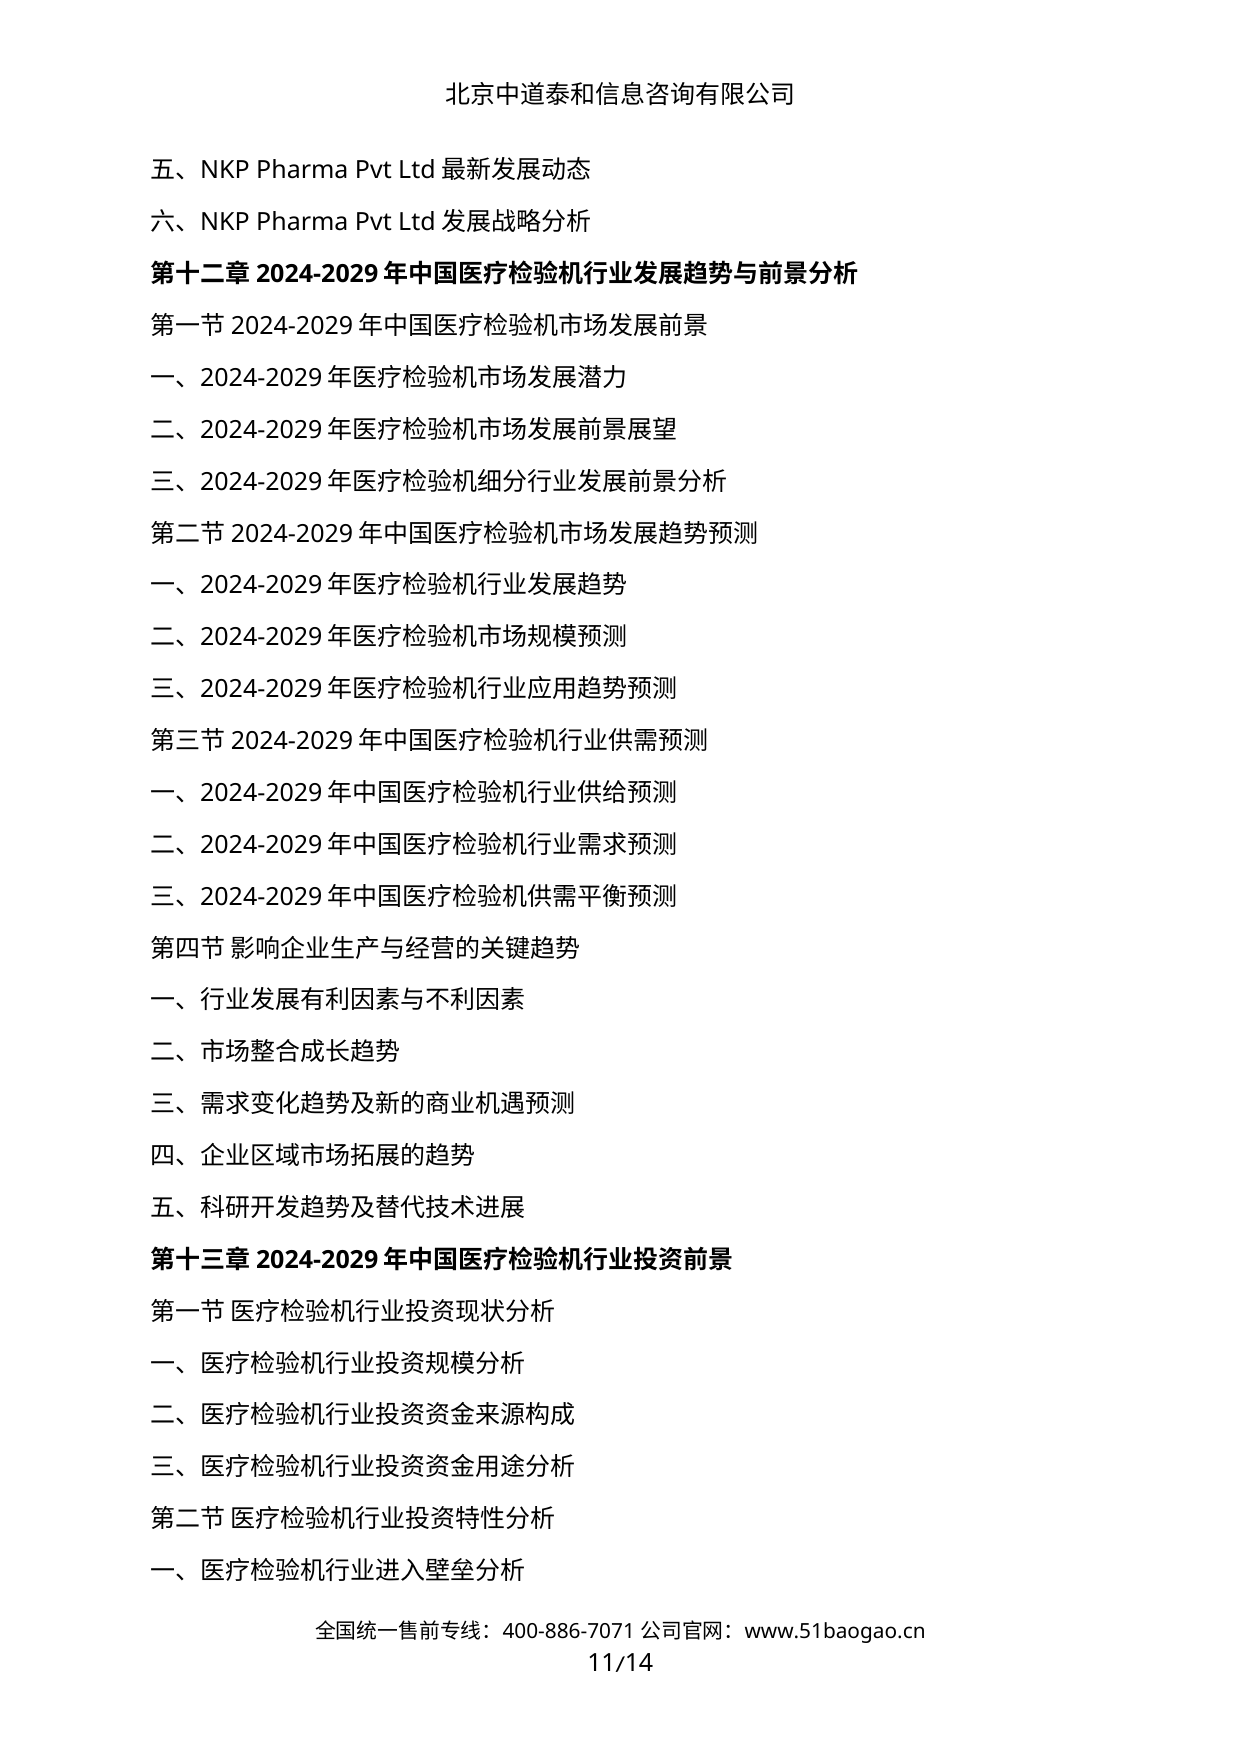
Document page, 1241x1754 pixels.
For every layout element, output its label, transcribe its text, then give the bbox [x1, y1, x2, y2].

text 三、需求变化趋势及新的商业机遇预测 [150, 1084, 1090, 1120]
text 四、企业区域市场拓展的趋势 [150, 1136, 1090, 1172]
text 一、2024-2029年医疗检验机行业发展趋势 [150, 565, 1090, 601]
text 二、2024-2029年中国医疗检验机行业需求预测 [150, 824, 1090, 861]
text 二、2024-2029年医疗检验机市场规模预测 [150, 617, 1090, 653]
text 二、2024-2029年医疗检验机市场发展前景展望 [150, 409, 1090, 446]
text 二、市场整合成长趋势 [150, 1032, 1090, 1068]
text 五、科研开发趋势及替代技术进展 [150, 1187, 1090, 1224]
text 一、医疗检验机行业进入壁垒分析 [150, 1551, 1090, 1587]
text 五、NKP Pharma Pvt Ltd最新发展动态 [150, 150, 1090, 186]
text 第二节 医疗检验机行业投资特性分析 [150, 1499, 1090, 1535]
text 第三节 2024-2029年中国医疗检验机行业供需预测 [150, 721, 1090, 757]
text 第一节 医疗检验机行业投资现状分析 [150, 1291, 1090, 1327]
text 一、医疗检验机行业投资规模分析 [150, 1343, 1090, 1379]
text 三、2024-2029年中国医疗检验机供需平衡预测 [150, 876, 1090, 912]
text 第一节 2024-2029年中国医疗检验机市场发展前景 [150, 306, 1090, 342]
text 第二节 2024-2029年中国医疗检验机市场发展趋势预测 [150, 513, 1090, 549]
text 三、医疗检验机行业投资资金用途分析 [150, 1447, 1090, 1483]
text 六、NKP Pharma Pvt Ltd发展战略分析 [150, 202, 1090, 238]
text 一、2024-2029年中国医疗检验机行业供给预测 [150, 772, 1090, 809]
text 二、医疗检验机行业投资资金来源构成 [150, 1395, 1090, 1431]
text 三、2024-2029年医疗检验机细分行业发展前景分析 [150, 461, 1090, 497]
text 第十二章 2024-2029年中国医疗检验机行业发展趋势与前景分析 [150, 254, 1090, 290]
text 第四节 影响企业生产与经营的关键趋势 [150, 928, 1090, 964]
text 第十三章 2024-2029年中国医疗检验机行业投资前景 [150, 1239, 1090, 1276]
text 一、行业发展有利因素与不利因素 [150, 980, 1090, 1016]
text 一、2024-2029年医疗检验机市场发展潜力 [150, 357, 1090, 394]
text 三、2024-2029年医疗检验机行业应用趋势预测 [150, 669, 1090, 705]
